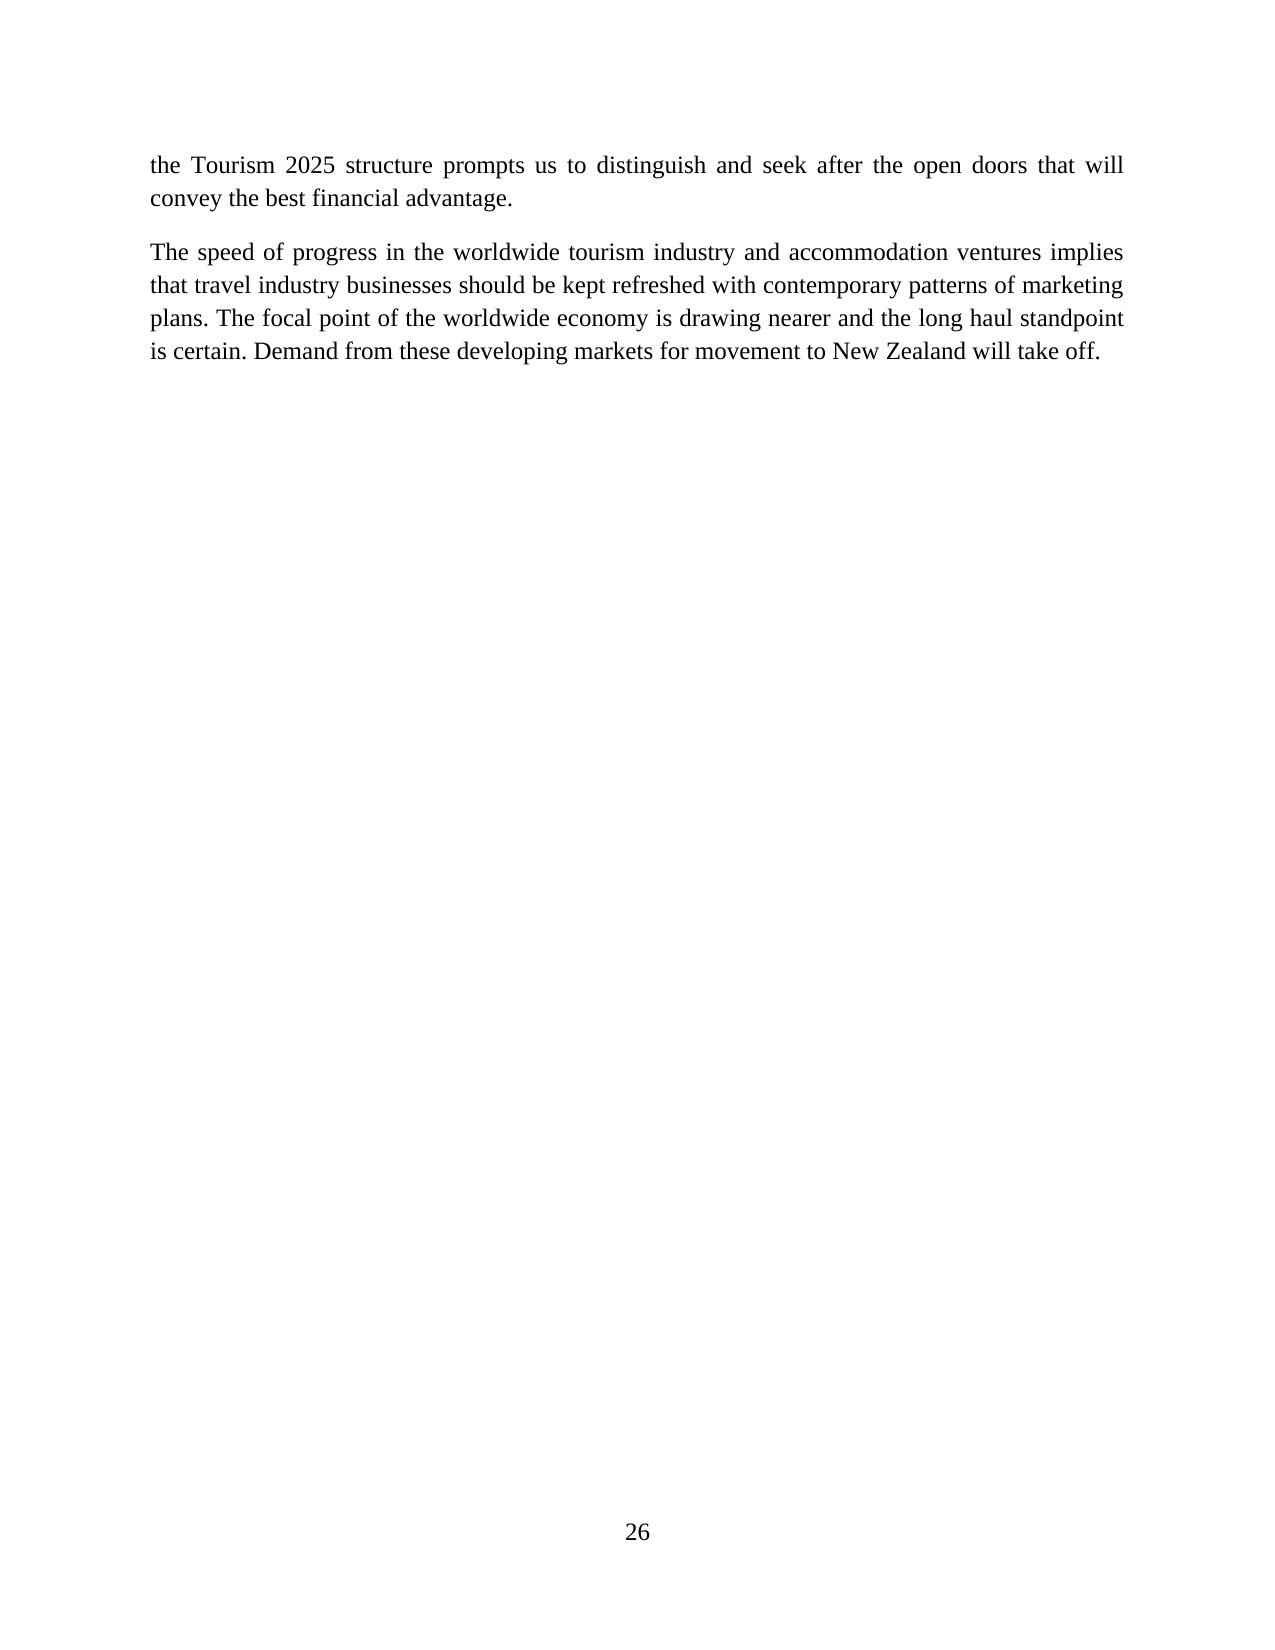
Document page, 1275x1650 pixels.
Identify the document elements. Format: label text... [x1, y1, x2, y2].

text The speed of progress in the worldwide tourism industry and accommodation ventures implies that travel industry businesses should be kept refreshed with contemporary patterns of marketing plans. The focal point of the worldwide economy is drawing nearer and the long haul standpoint is certain. Demand from these developing markets for movement to New Zealand will take off. [150, 237, 1125, 365]
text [150, 150, 1125, 212]
